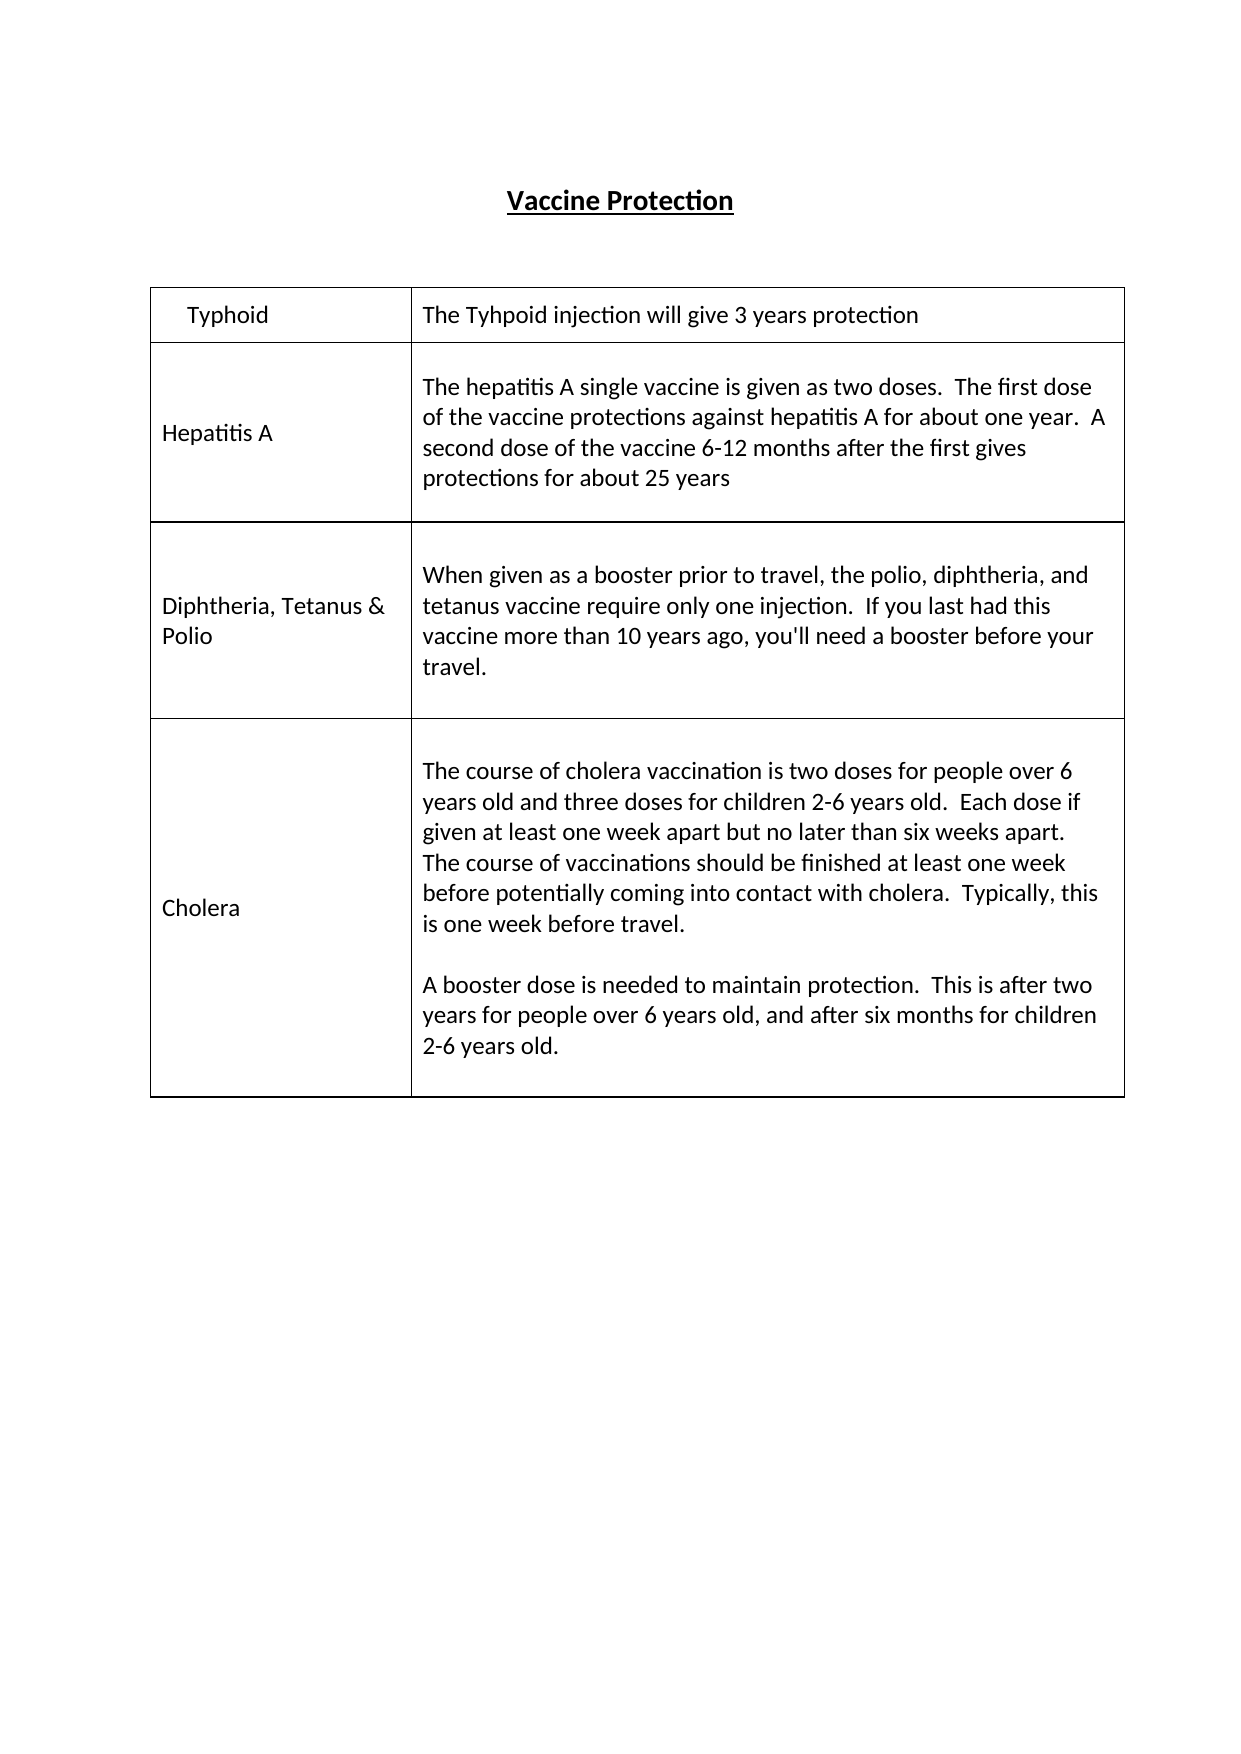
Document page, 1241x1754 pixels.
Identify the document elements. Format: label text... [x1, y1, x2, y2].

table_header The Tyhpoid injection will give 3 years protection [412, 288, 1124, 342]
table_cell The hepatitis A single vaccine is given as two doses. The first dose of the vaccine protections against hepatitis A for about one year. A second dose of the vaccine 6-12 months after the first gives protections for about 25 years [412, 343, 1124, 521]
table_cell Diphtheria, Tetanus & Polio [151, 523, 411, 718]
table_cell The course of cholera vaccination is two doses for people over 6 years old and three doses for children 2-6 years old. Each dose if given at least one week apart but no later than six weeks apart. The course of vaccinations should be finished at least one week before potentially coming into contact with cholera. Typically, this is one week before travel. A booster dose is needed to maintain protection. This is after two years for people over 6 years old, and after six months for children 2-6 years old. [412, 719, 1124, 1096]
table_header Typhoid [151, 288, 411, 342]
table_cell When given as a booster prior to travel, the polio, diphtheria, and tetanus vaccine require only one injection. If you last had this vaccine more than 10 years ago, you'll need a booster before your travel. [412, 523, 1124, 718]
table_cell Cholera [151, 719, 411, 1096]
table_cell Hepatitis A [151, 343, 411, 521]
text Vaccine Protection [150, 182, 1090, 218]
